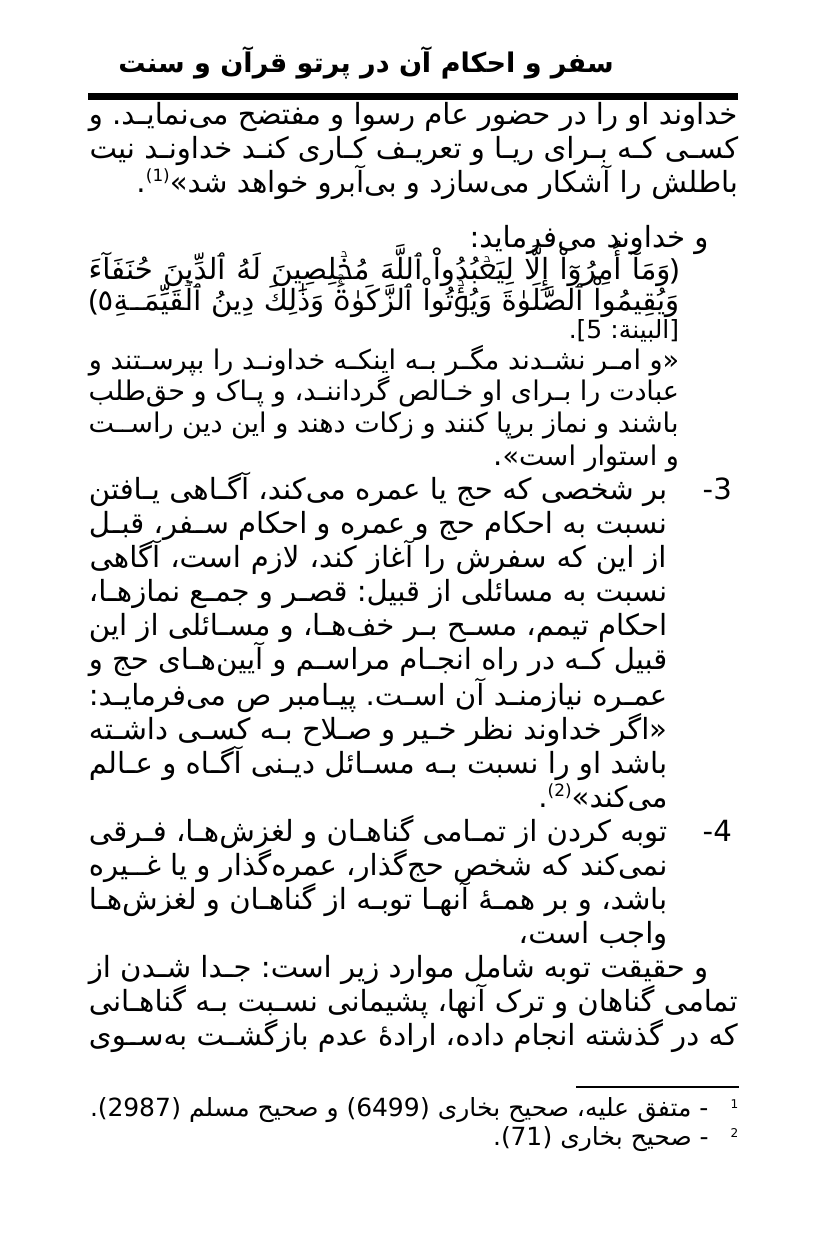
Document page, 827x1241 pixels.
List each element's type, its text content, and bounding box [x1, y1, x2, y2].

text ﴿وَمَآ أُمِرُوٓاْ إِلَّا لِيَعۡبُدُواْ ٱللَّهَ مُخۡلِصِينَ لَهُ ٱلدِّينَ حُنَفَآءَ وَيُقِيمُواْ ٱلصَّلَوٰةَ وَيُؤۡتُواْ ٱلزَّكَوٰةَۚ وَذَٰلِكَ دِينُ ٱلۡقَيِّمَةِ٥﴾ [البينة: 5]. [89, 255, 679, 344]
list توبه کردن از تمامی گناهان و لغزش‌ها، فرقی نمی‌کند که شخص حج‌گذار، عمره‌گذار و یا غیره باشد، و بر همۀ آنها توبه از گناهان و لغزش‌ها واجب است، [89, 814, 703, 950]
text و خداوند می‌فرماید: [89, 199, 738, 255]
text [89, 950, 738, 1052]
text «و امر نشدند مگر به اینکه خداوند را بپرستند و عبادت را برای او خالص گردانند، و پاک و حق‌طلب باشند و نماز برپا کنند و زکات دهند و این دین راست و استوار است». [89, 344, 679, 473]
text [89, 98, 738, 199]
list بر شخصی که حج یا عمره می‌کند، آگاهی یافتن نسبت به احکام حج و عمره و احکام سفر، قبل از این که سفرش را آغاز کند، لازم است، آگاهی نسبت به مسائلی از قبیل: قصر و جمع نمازها، احکام تیمم، مسح بر خف‌ها، و مسائلی از این قبیل که در راه انجام مراسم و آیین‌های حج و عمره نیازمند آن است. پیامبر ص می‌فرماید: «اگر خداوند نظر خیر و صلاح به کسی داشته باشد او را نسبت به مسائل دینی آگاه و عالم می‌کند»(). [89, 473, 703, 814]
